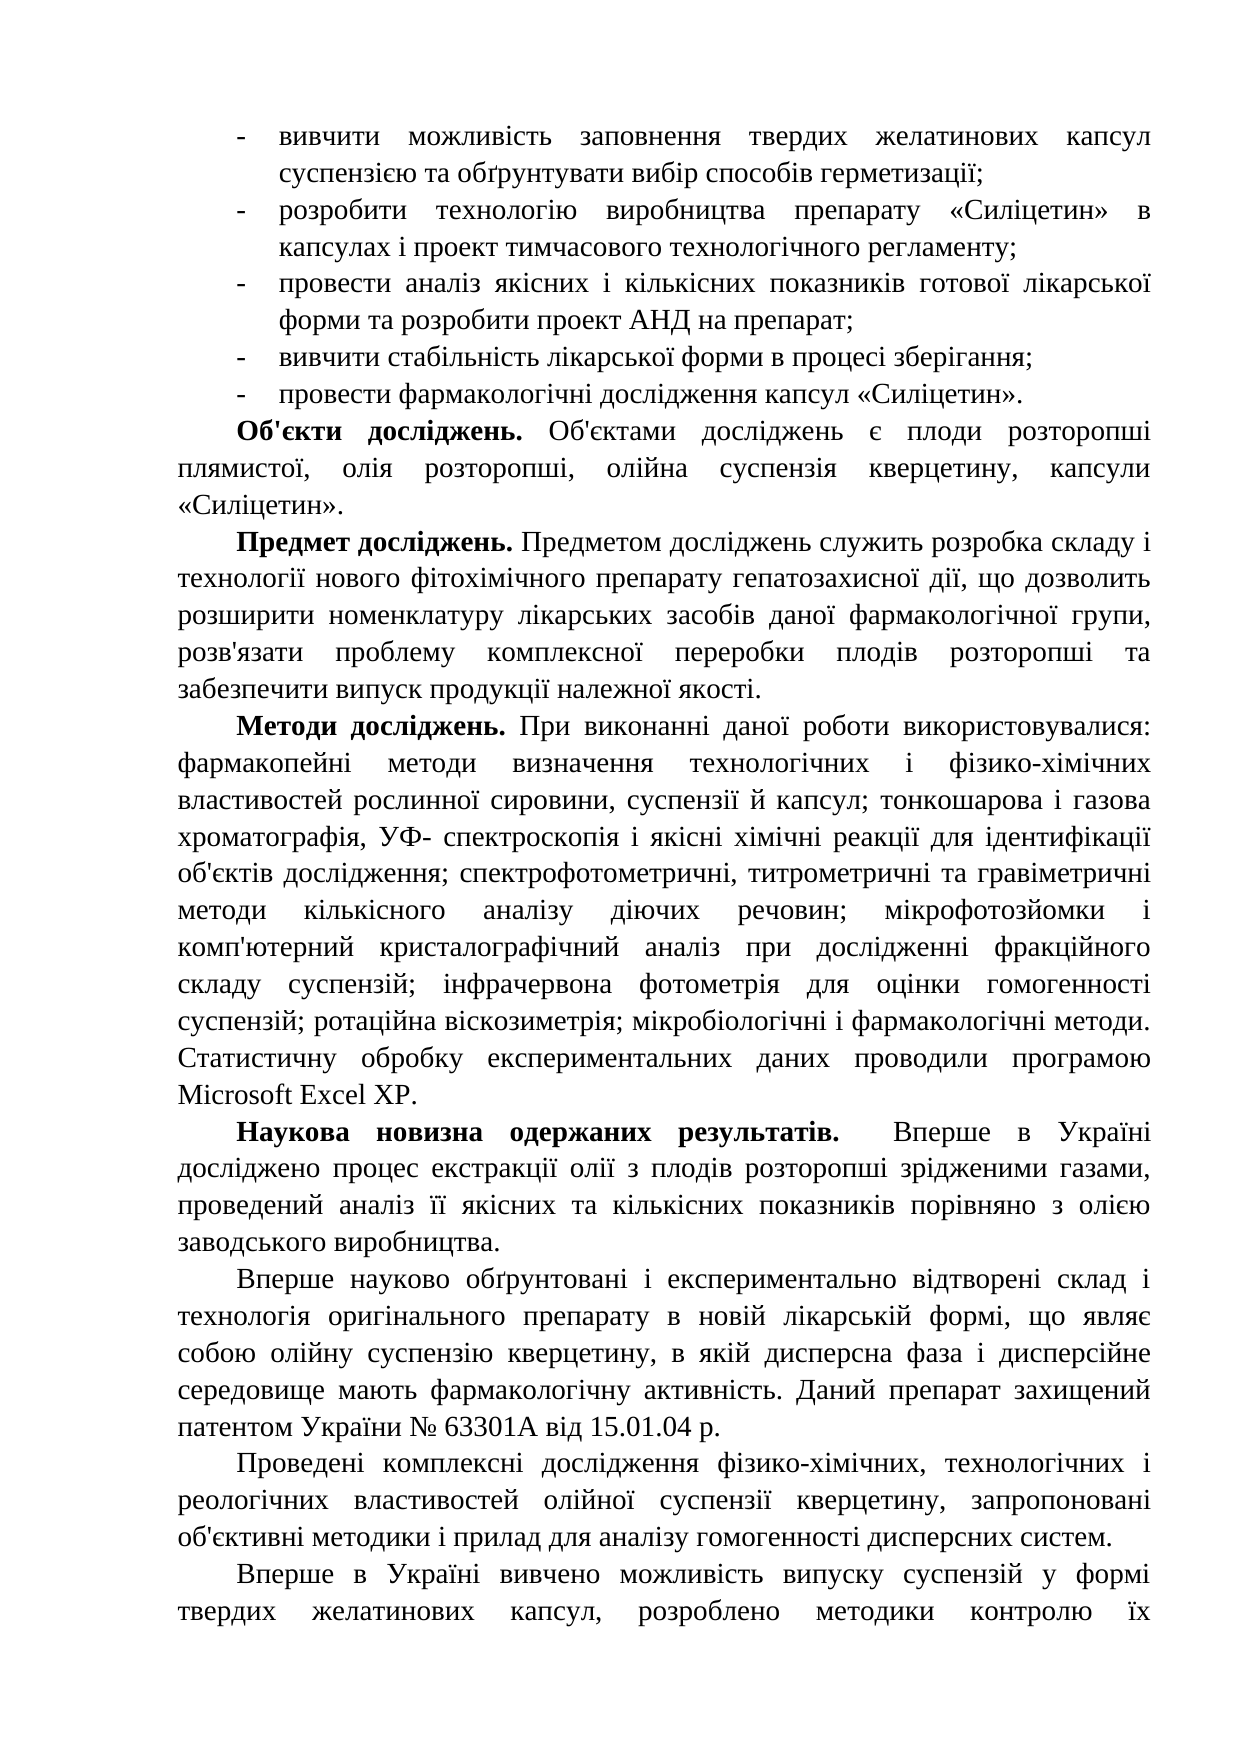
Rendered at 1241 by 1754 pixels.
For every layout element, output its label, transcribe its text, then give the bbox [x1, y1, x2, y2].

list вивчити стабільність лікарської форми в процесі зберігання; [236, 339, 1152, 373]
list розробити технологію виробництва препарату «Силіцетин» в капсулах і проект тимчасового технологічного регламенту; [236, 192, 1152, 262]
text Наукова новизна одержаних результатів. Вперше в Україні досліджено процес екстракції олії з плодів розторопші зрідженими газами, проведений аналіз її якісних та кількісних показників порівняно з олією заводського виробництва. [177, 1114, 1152, 1258]
text Методи досліджень. При виконанні даної роботи використовувалися: фармакопейні методи визначення технологічних і фізико-хімічних властивостей рослинної сировини, суспензії й капсул; тонкошарова і газова хроматографія, УФ- спектроскопія і якісні хімічні реакції для ідентифікації об'єктів дослідження; спектрофотометричні, титрометричні та гравіметричні методи кількісного аналізу діючих речовин; мікрофотозйомки і комп'ютерний кристалографічний аналіз при дослідженні фракційного складу суспензій; інфрачервона фотометрія для оцінки гомогенності суспензій; ротаційна віскозиметрія; мікробіологічні і фармакологічні методи. Статистичну обробку експериментальних даних проводили програмою Microsoft Excel XP. [177, 708, 1152, 1110]
list вивчити можливість заповнення твердих желатинових капсул суспензією та обґрунтувати вибір способів герметизації; [236, 118, 1152, 188]
text Вперше науково обґрунтовані і експериментально відтворені склад і технологія оригінального препарату в новій лікарській формі, що являє собою олійну суспензію кверцетину, в якій дисперсна фаза і дисперсійне середовище мають фармакологічну активність. Даний препарат захищений патентом України № 63301А від 15.01.04 р. [177, 1261, 1152, 1442]
text Предмет досліджень. Предметом досліджень служить розробка складу і технології нового фітохімічного препарату гепатозахисної дії, що дозволить розширити номенклатуру лікарських засобів даної фармакологічної групи, розв'язати проблему комплексної переробки плодів розторопші та забезпечити випуск продукції належної якості. [177, 524, 1152, 705]
text Об'єкти досліджень. Об'єктами досліджень є плоди розторопші плямистої, олія розторопші, олійна суспензія кверцетину, капсули «Силіцетин». [177, 413, 1152, 520]
list провести фармакологічні дослідження капсул «Силіцетин». [236, 376, 1152, 410]
list провести аналіз якісних і кількісних показників готової лікарської форми та розробити проект АНД на препарат; [236, 266, 1152, 336]
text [177, 1556, 1152, 1627]
text Проведені комплексні дослідження фізико-хімічних, технологічних і реологічних властивостей олійної суспензії кверцетину, запропоновані об'єктивні методики і прилад для аналізу гомогенності дисперсних систем. [177, 1446, 1152, 1553]
